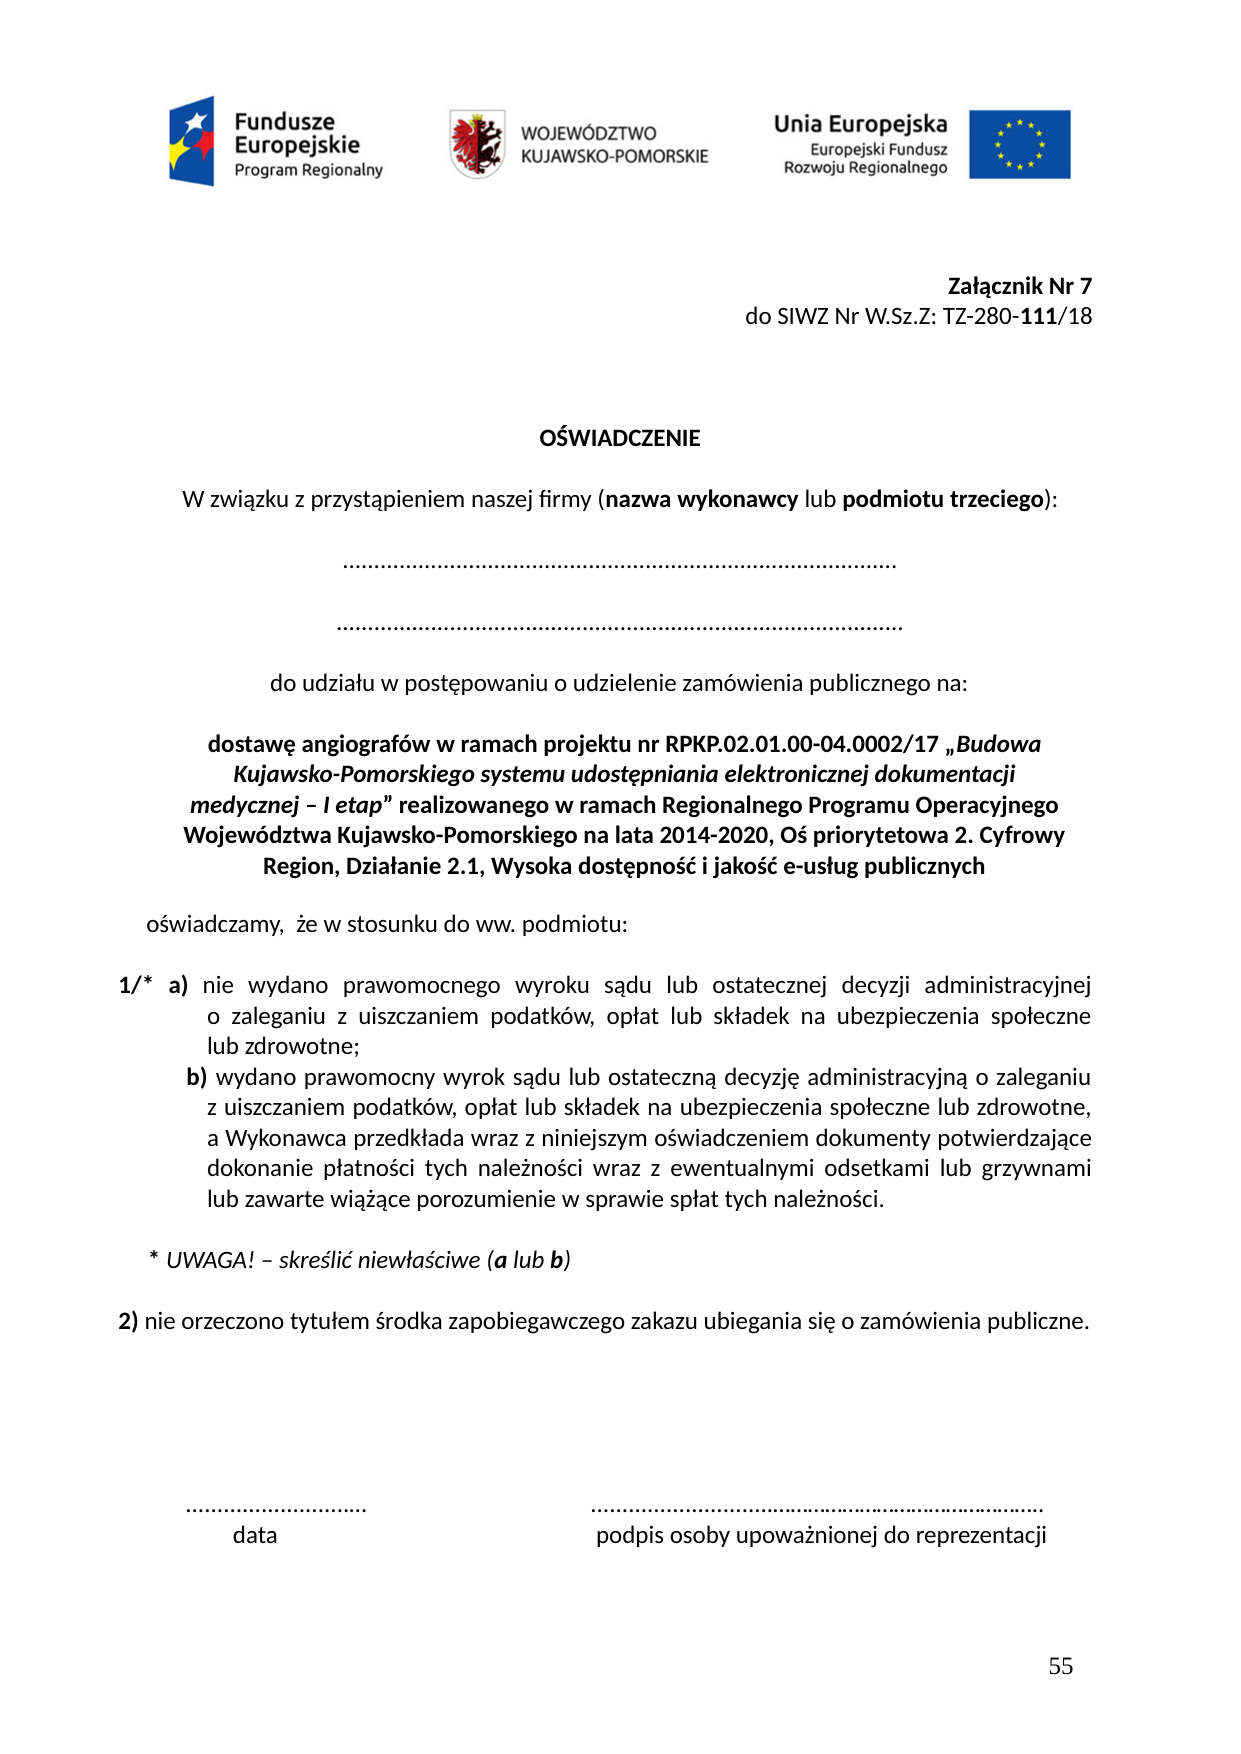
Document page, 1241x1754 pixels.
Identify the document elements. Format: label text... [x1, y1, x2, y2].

text OŚWIADCZENIE [148, 422, 1092, 453]
text 2) nie orzeczono tytułem środka zapobiegawczego zakazu ubiegania się o zamówienia publiczne. [118, 1305, 1092, 1336]
text dostawę angiografów w ramach projektu nr RPKP.02.01.00-04.0002/17 „Budowa Kujawsko-Pomorskiego systemu udostępniania elektronicznej dokumentacji medycznej – I etap” realizowanego w ramach Regionalnego Programu Operacyjnego Województwa Kujawsko-Pomorskiego na lata 2014-2020, Oś priorytetowa 2. Cyfrowy Region, Działanie 2.1, Wysoka dostępność i jakość e-usług publicznych [183, 728, 1066, 880]
text 1/* a) nie wydano prawomocnego wyroku sądu lub ostatecznej decyzji administracyjnej o zaleganiu z uiszczaniem podatków, opłat lub składek na ubezpieczenia społeczne lub zdrowotne; [118, 969, 1092, 1061]
text do SIWZ Nr W.Sz.Z: TZ-280-111/18 [148, 300, 1092, 331]
text .......................................................................................... [148, 606, 1092, 636]
text Załącznik Nr 7 [148, 270, 1092, 300]
text ........................................................................................ [148, 544, 1092, 575]
text b) wydano prawomocny wyrok sądu lub ostateczną decyzję administracyjną o zaleganiu z uiszczaniem podatków, opłat lub składek na ubezpieczenia społeczne lub zdrowotne, a Wykonawca przedkłada wraz z niniejszym oświadczeniem dokumenty potwierdzające dokonanie płatności tych należności wraz z ewentualnymi odsetkami lub grzywnami lub zawarte wiążące porozumienie w sprawie spłat tych należności. [133, 1061, 1092, 1213]
text data podpis osoby upoważnionej do reprezentacji [148, 1519, 1092, 1549]
text ..........................… .............................……………………………………….. [185, 1488, 1092, 1519]
picture [147, 73, 1093, 209]
text * UWAGA! – skreślić niewłaściwe (a lub b) [148, 1244, 1092, 1274]
text W związku z przystąpieniem naszej firmy (nazwa wykonawcy lub podmiotu trzeciego): [148, 483, 1092, 514]
text do udziału w postępowaniu o udzielenie zamówienia publicznego na: [146, 667, 1092, 697]
text oświadczamy, że w stosunku do ww. podmiotu: [146, 908, 1092, 939]
